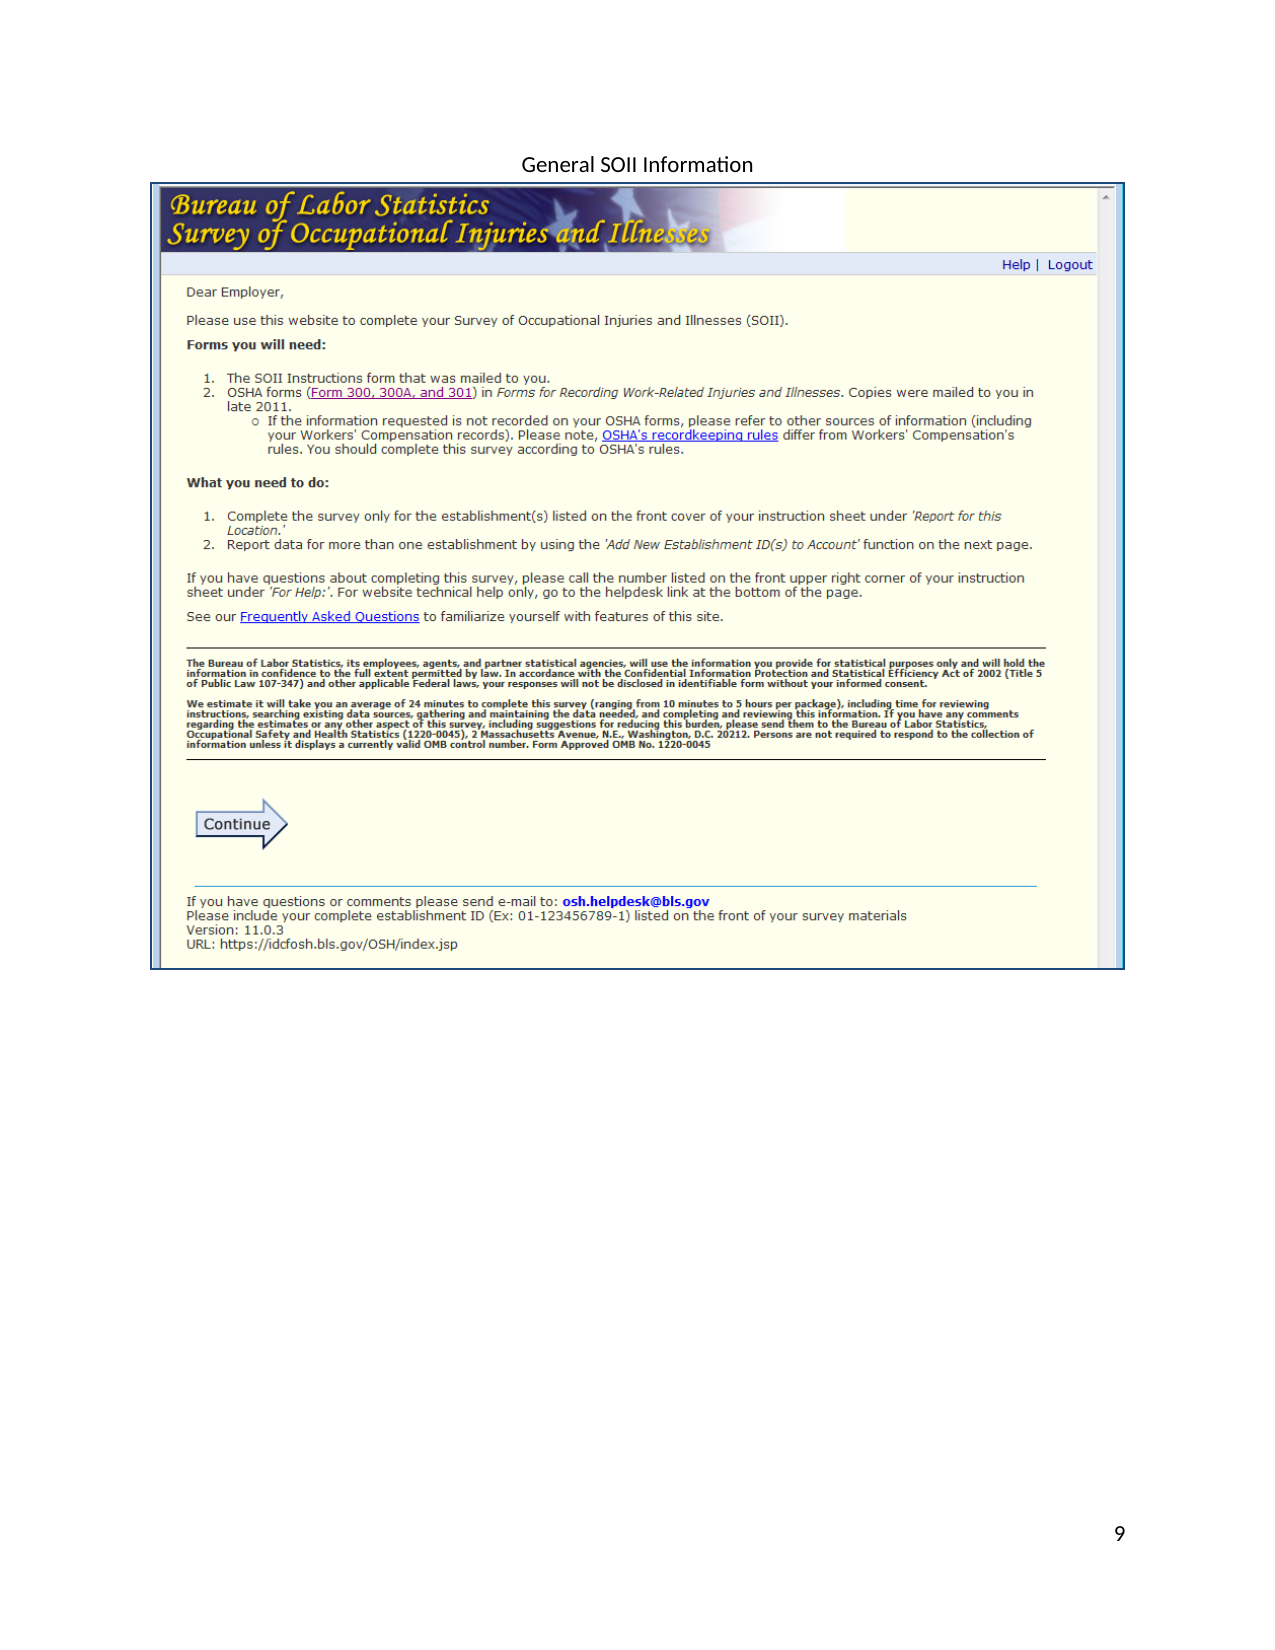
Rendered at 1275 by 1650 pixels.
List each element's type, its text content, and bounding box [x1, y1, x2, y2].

picture [152, 184, 1123, 968]
text General SOII Information [150, 150, 1125, 182]
